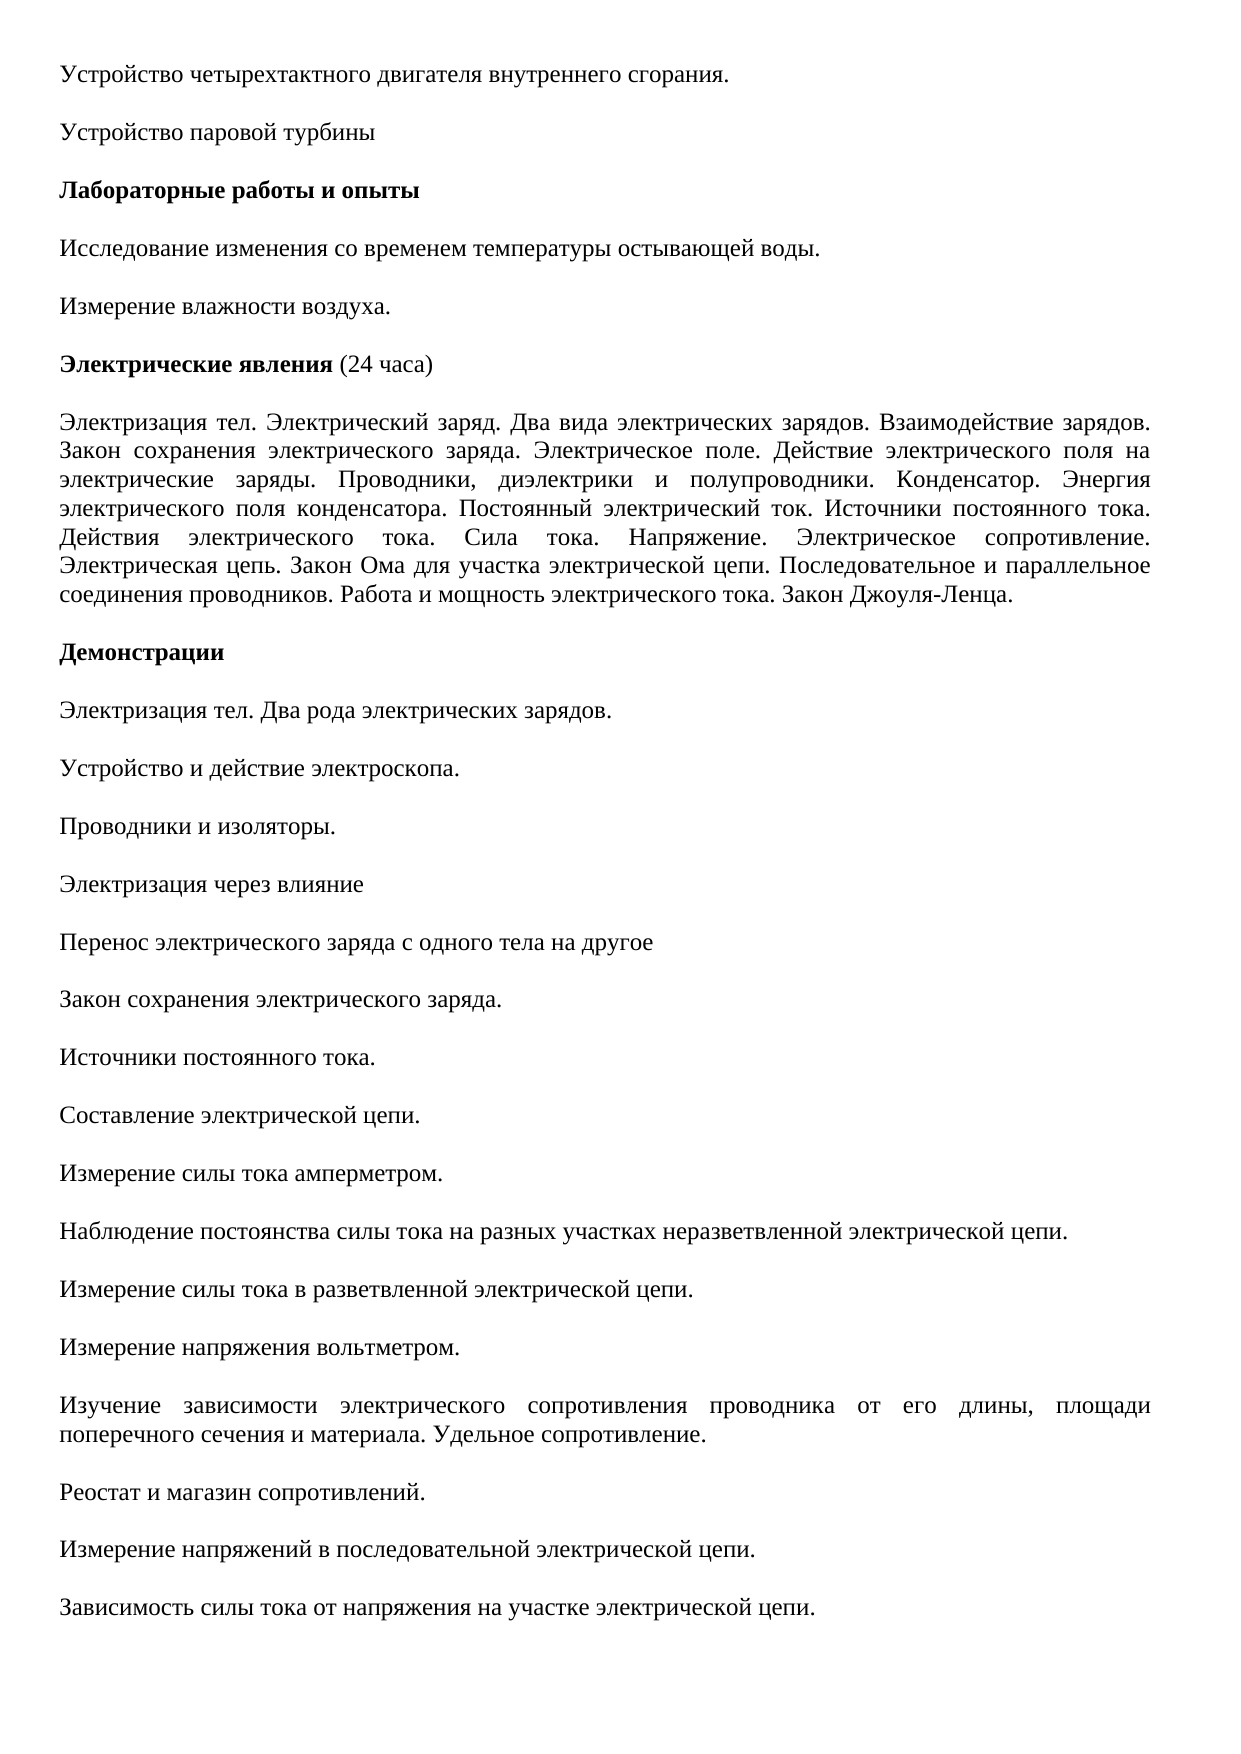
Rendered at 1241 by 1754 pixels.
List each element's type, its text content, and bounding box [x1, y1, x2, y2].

text Измерение силы тока в разветвленной электрической цепи. [59, 1274, 1152, 1303]
text Электрические явления (24 часа) [59, 349, 1152, 377]
text Реостат и магазин сопротивлений. [59, 1477, 1152, 1505]
text Электризация тел. Два рода электрических зарядов. [59, 695, 1152, 724]
text Электризация тел. Электрический заряд. Два вида электрических зарядов. Взаимодействие зарядов. Закон сохранения электрического заряда. Электрическое поле. Действие электрического поля на электрические заряды. Проводники, диэлектрики и полупроводники. Конденсатор. Энергия электрического поля конденсатора. Постоянный электрический ток. Источники постоянного тока. Действия электрического тока. Сила тока. Напряжение. Электрическое сопротивление. Электрическая цепь. Закон Ома для участка электрической цепи. Последовательное и параллельное соединения проводников. Работа и мощность электрического тока. Закон Джоуля-Ленца. [59, 407, 1152, 608]
text Наблюдение постоянства силы тока на разных участках неразветвленной электрической цепи. [59, 1216, 1152, 1245]
text Источники постоянного тока. [59, 1042, 1152, 1071]
text Исследование изменения со временем температуры остывающей воды. [59, 233, 1152, 262]
text Перенос электрического заряда с одного тела на другое [59, 927, 1152, 955]
text Измерение напряжения вольтметром. [59, 1332, 1152, 1361]
text Электризация через влияние [59, 869, 1152, 897]
text Изучение зависимости электрического сопротивления проводника от его длины, площади поперечного сечения и материала. Удельное сопротивление. [59, 1390, 1152, 1447]
text Демонстрации [59, 637, 1152, 666]
text Проводники и изоляторы. [59, 811, 1152, 839]
text Устройство паровой турбины [59, 117, 1152, 146]
text Измерение силы тока амперметром. [59, 1158, 1152, 1187]
text Устройство и действие электроскопа. [59, 753, 1152, 782]
text Измерение влажности воздуха. [59, 291, 1152, 319]
text Лабораторные работы и опыты [59, 175, 1152, 204]
text Зависимость силы тока от напряжения на участке электрической цепи. [59, 1592, 1152, 1621]
text Измерение напряжений в последовательной электрической цепи. [59, 1534, 1152, 1563]
text Составление электрической цепи. [59, 1100, 1152, 1129]
text Закон сохранения электрического заряда. [59, 984, 1152, 1013]
text Устройство четырехтактного двигателя внутреннего сгорания. [59, 59, 1152, 88]
